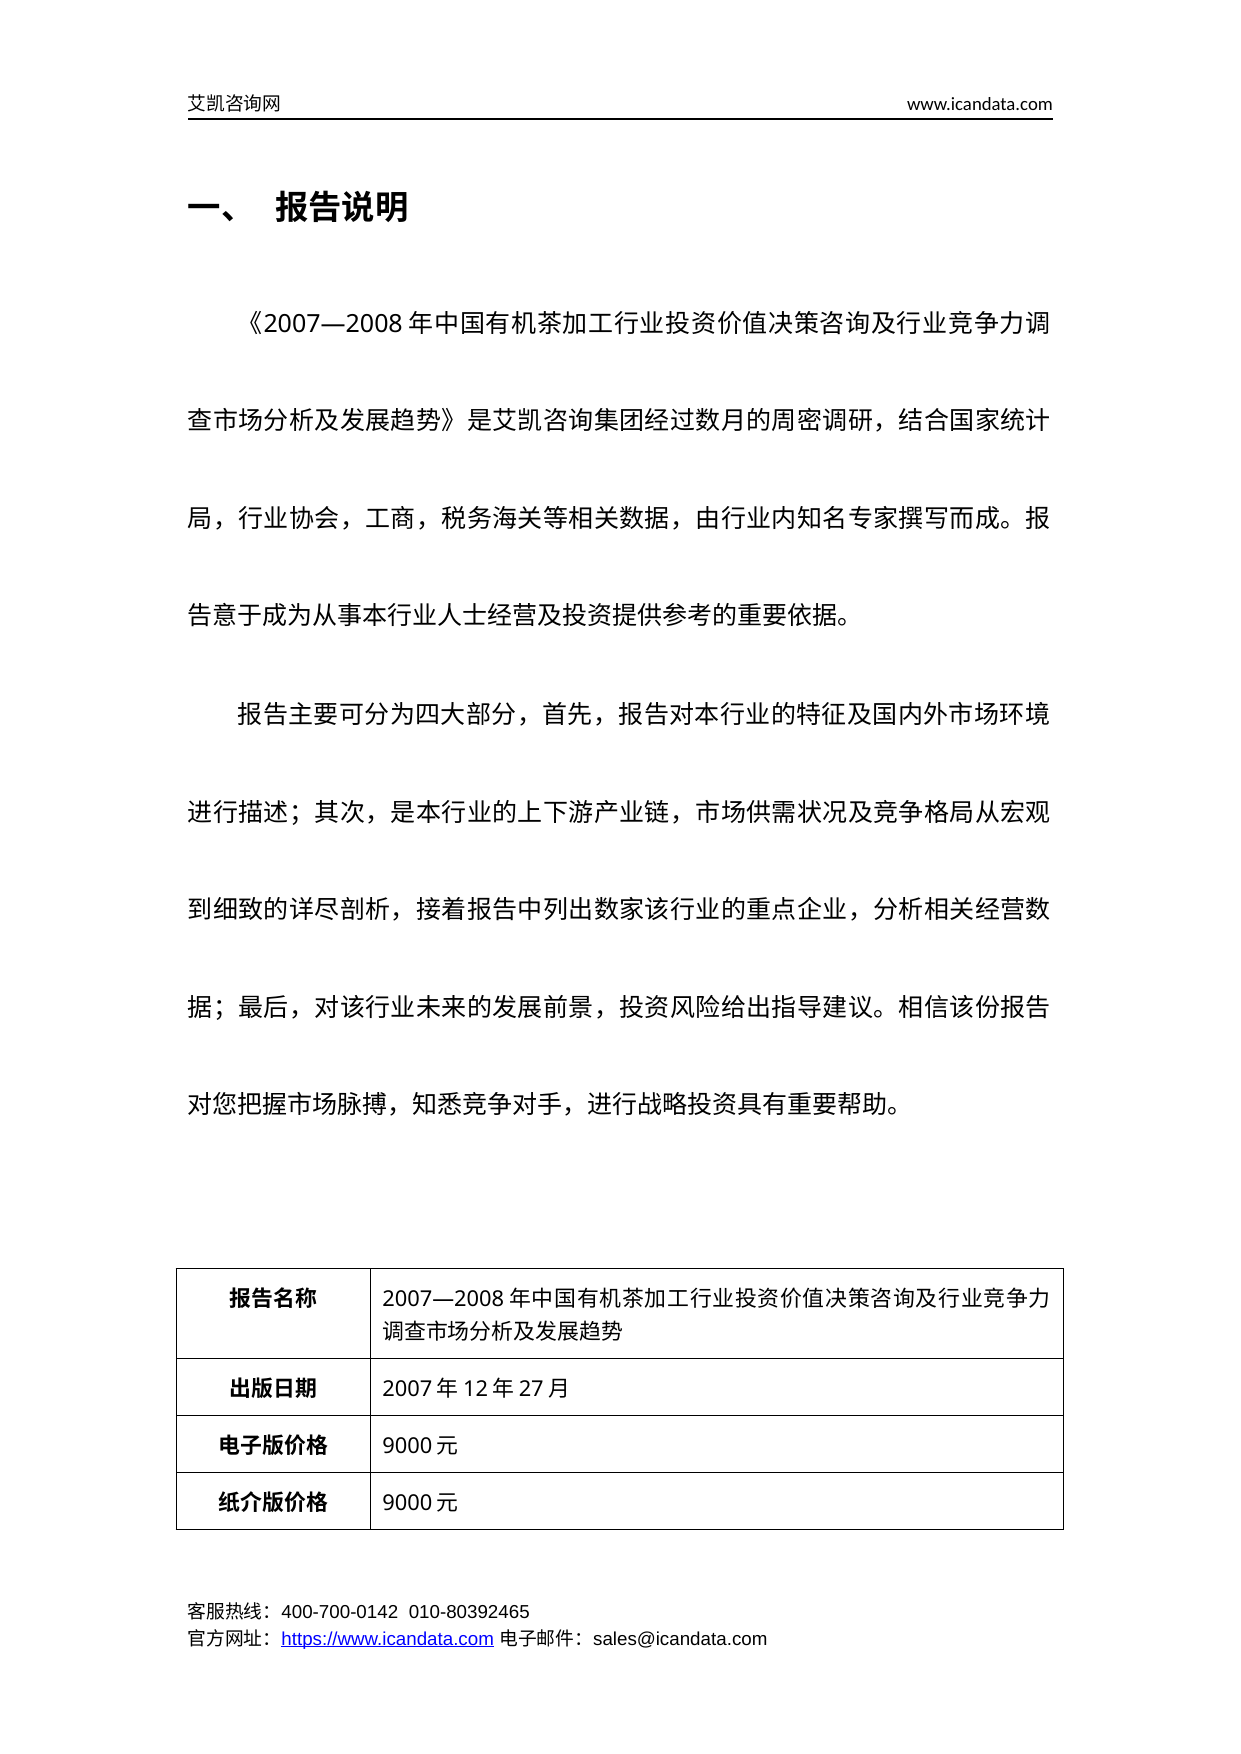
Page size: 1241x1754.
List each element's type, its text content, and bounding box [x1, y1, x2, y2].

table_header 2007—2008年中国有机茶加工行业投资价值决策咨询及行业竞争力调查市场分析及发展趋势 [371, 1269, 1063, 1358]
text 报告主要可分为四大部分，首先，报告对本行业的特征及国内外市场环境进行描述；其次，是本行业的上下游产业链，市场供需状况及竞争格局从宏观到细致的详尽剖析，接着报告中列出数家该行业的重点企业，分析相关经营数据；最后，对该行业未来的发展前景，投资风险给出指导建议。相信该份报告对您把握市场脉搏，知悉竞争对手，进行战略投资具有重要帮助。 [187, 681, 1053, 1136]
table_cell 9000元 [371, 1416, 1063, 1472]
table_cell 2007年12年27月 [371, 1359, 1063, 1415]
table_cell 出版日期 [177, 1359, 370, 1415]
text 《2007—2008年中国有机茶加工行业投资价值决策咨询及行业竞争力调查市场分析及发展趋势》是艾凯咨询集团经过数月的周密调研，结合国家统计局，行业协会，工商，税务海关等相关数据，由行业内知名专家撰写而成。报告意于成为从事本行业人士经营及投资提供参考的重要依据。 [187, 289, 1053, 646]
subtitle 报告说明 [187, 172, 1053, 237]
table_header 报告名称 [177, 1269, 370, 1358]
table_cell 纸介版价格 [177, 1473, 370, 1529]
table_cell 9000元 [371, 1473, 1063, 1529]
table_cell 电子版价格 [177, 1416, 370, 1472]
